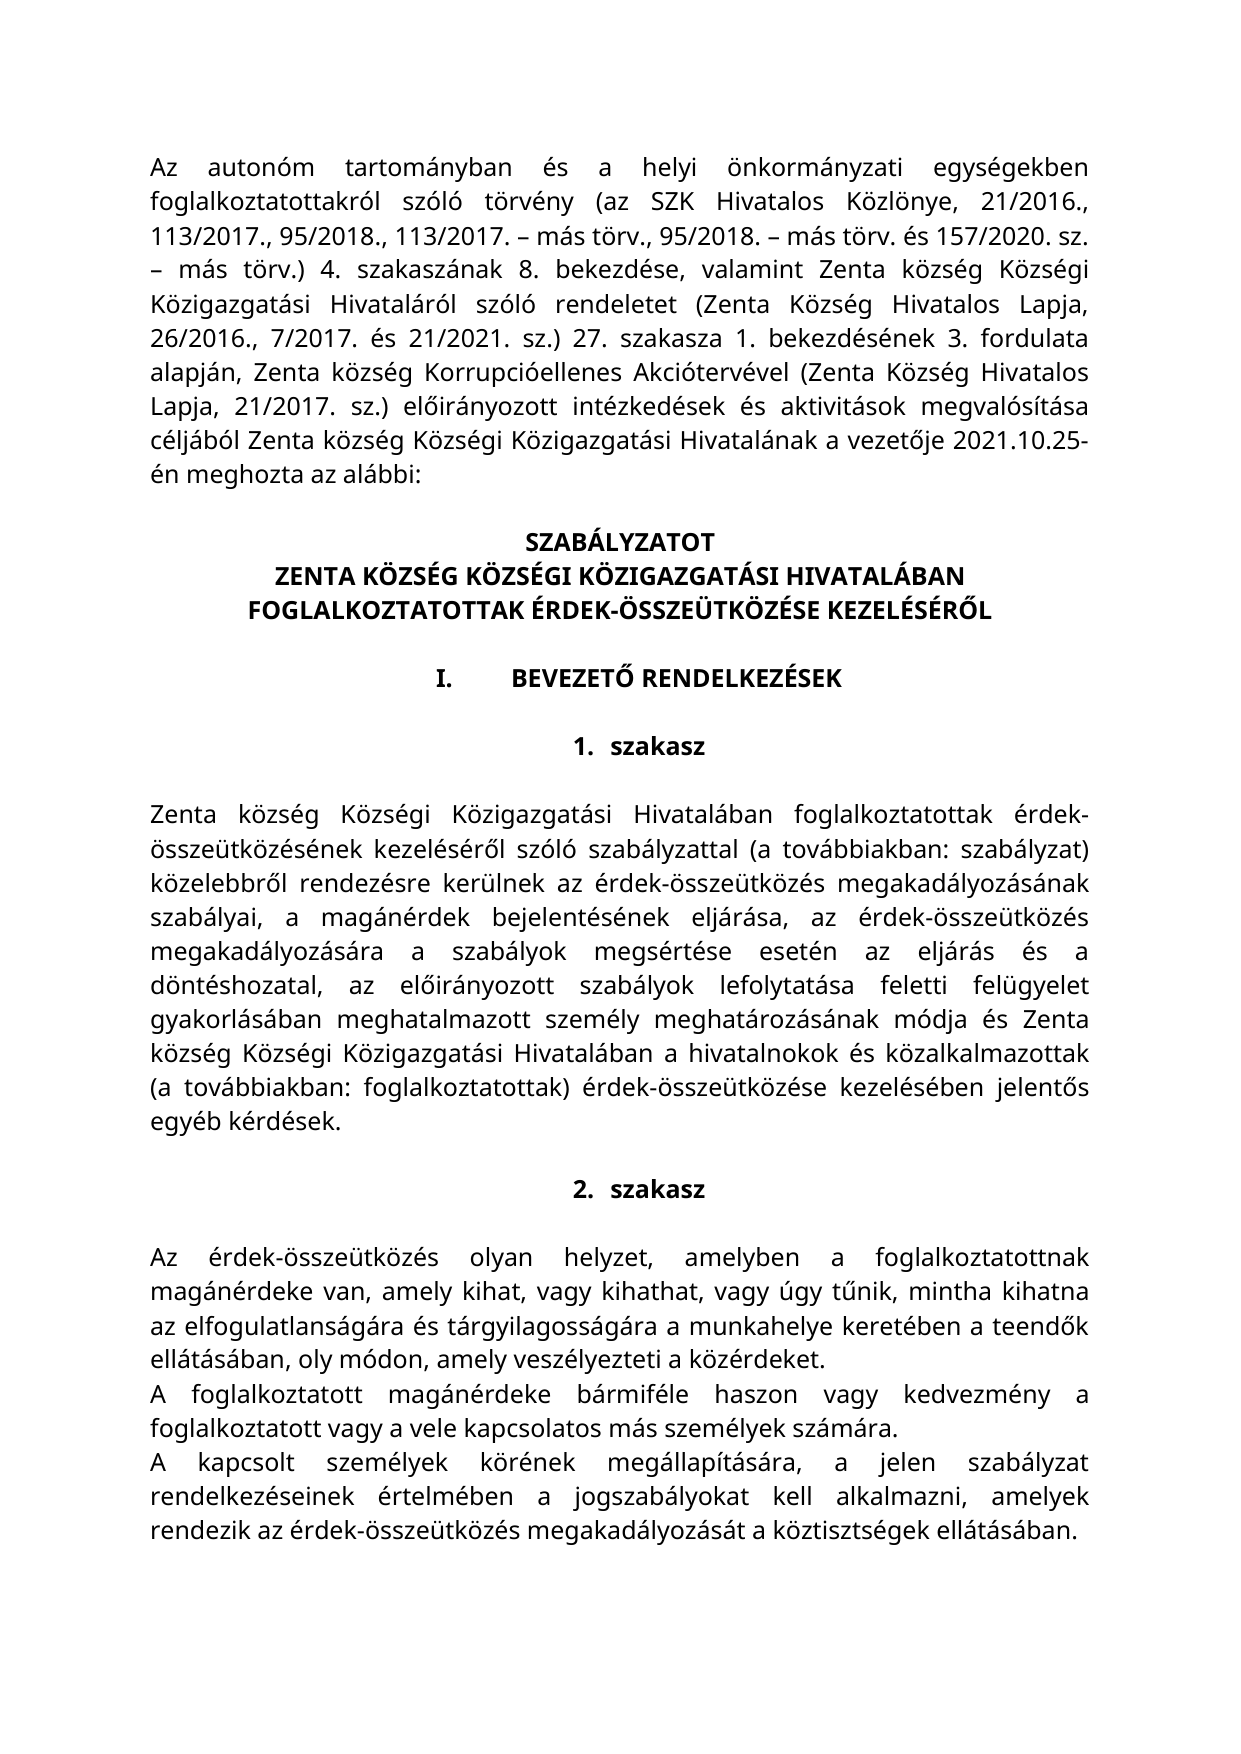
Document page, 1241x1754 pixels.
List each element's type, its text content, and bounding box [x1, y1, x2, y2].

text Az autonóm tartományban és a helyi önkormányzati egységekben foglalkoztatottakról szóló törvény (az SZK Hivatalos Közlönye, 21/2016., 113/2017., 95/2018., 113/2017. – más törv., 95/2018. – más törv. és 157/2020. sz. – más törv.) 4. szakaszának 8. bekezdése, valamint Zenta község Községi Közigazgatási Hivataláról szóló rendeletet (Zenta Község Hivatalos Lapja, 26/2016., 7/2017. és 21/2021. sz.) 27. szakasza 1. bekezdésének 3. fordulata alapján, Zenta község Korrupcióellenes Akciótervével (Zenta Község Hivatalos Lapja, 21/2017. sz.) előirányozott intézkedések és aktivitások megvalósítása céljából Zenta község Községi Közigazgatási Hivatalának a vezetője 2021.10.25-én meghozta az alábbi: [150, 150, 1090, 491]
list szakasz [187, 1172, 1090, 1206]
list BEVEZETŐ RENDELKEZÉSEK [187, 661, 1090, 695]
list szakasz [187, 729, 1090, 763]
text Az érdek-összeütközés olyan helyzet, amelyben a foglalkoztatottnak magánérdeke van, amely kihat, vagy kihathat, vagy úgy tűnik, mintha kihatna az elfogulatlanságára és tárgyilagosságára a munkahelye keretében a teendők ellátásában, oly módon, amely veszélyezteti a közérdeket. [150, 1240, 1090, 1376]
text Zenta község Községi Közigazgatási Hivatalában foglalkoztatottak érdek-összeütközésének kezeléséről szóló szabályzattal (a továbbiakban: szabályzat) közelebbről rendezésre kerülnek az érdek-összeütközés megakadályozásának szabályai, a magánérdek bejelentésének eljárása, az érdek-összeütközés megakadályozására a szabályok megsértése esetén az eljárás és a döntéshozatal, az előirányozott szabályok lefolytatása feletti felügyelet gyakorlásában meghatalmazott személy meghatározásának módja és Zenta község Községi Közigazgatási Hivatalában a hivatalnokok és közalkalmazottak (a továbbiakban: foglalkoztatottak) érdek-összeütközése kezelésében jelentős egyéb kérdések. [150, 797, 1090, 1138]
text A kapcsolt személyek körének megállapítására, a jelen szabályzat rendelkezéseinek értelmében a jogszabályokat kell alkalmazni, amelyek rendezik az érdek-összeütközés megakadályozását a köztisztségek ellátásában. [150, 1444, 1090, 1547]
text A foglalkoztatott magánérdeke bármiféle haszon vagy kedvezmény a foglalkoztatott vagy a vele kapcsolatos más személyek számára. [150, 1376, 1090, 1444]
text ZENTA KÖZSÉG KÖZSÉGI KÖZIGAZGATÁSI HIVATALÁBAN FOGLALKOZTATOTTAK ÉRDEK-ÖSSZEÜTKÖZÉSE KEZELÉSÉRŐL [150, 559, 1090, 627]
text SZABÁLYZATOT [150, 525, 1090, 559]
